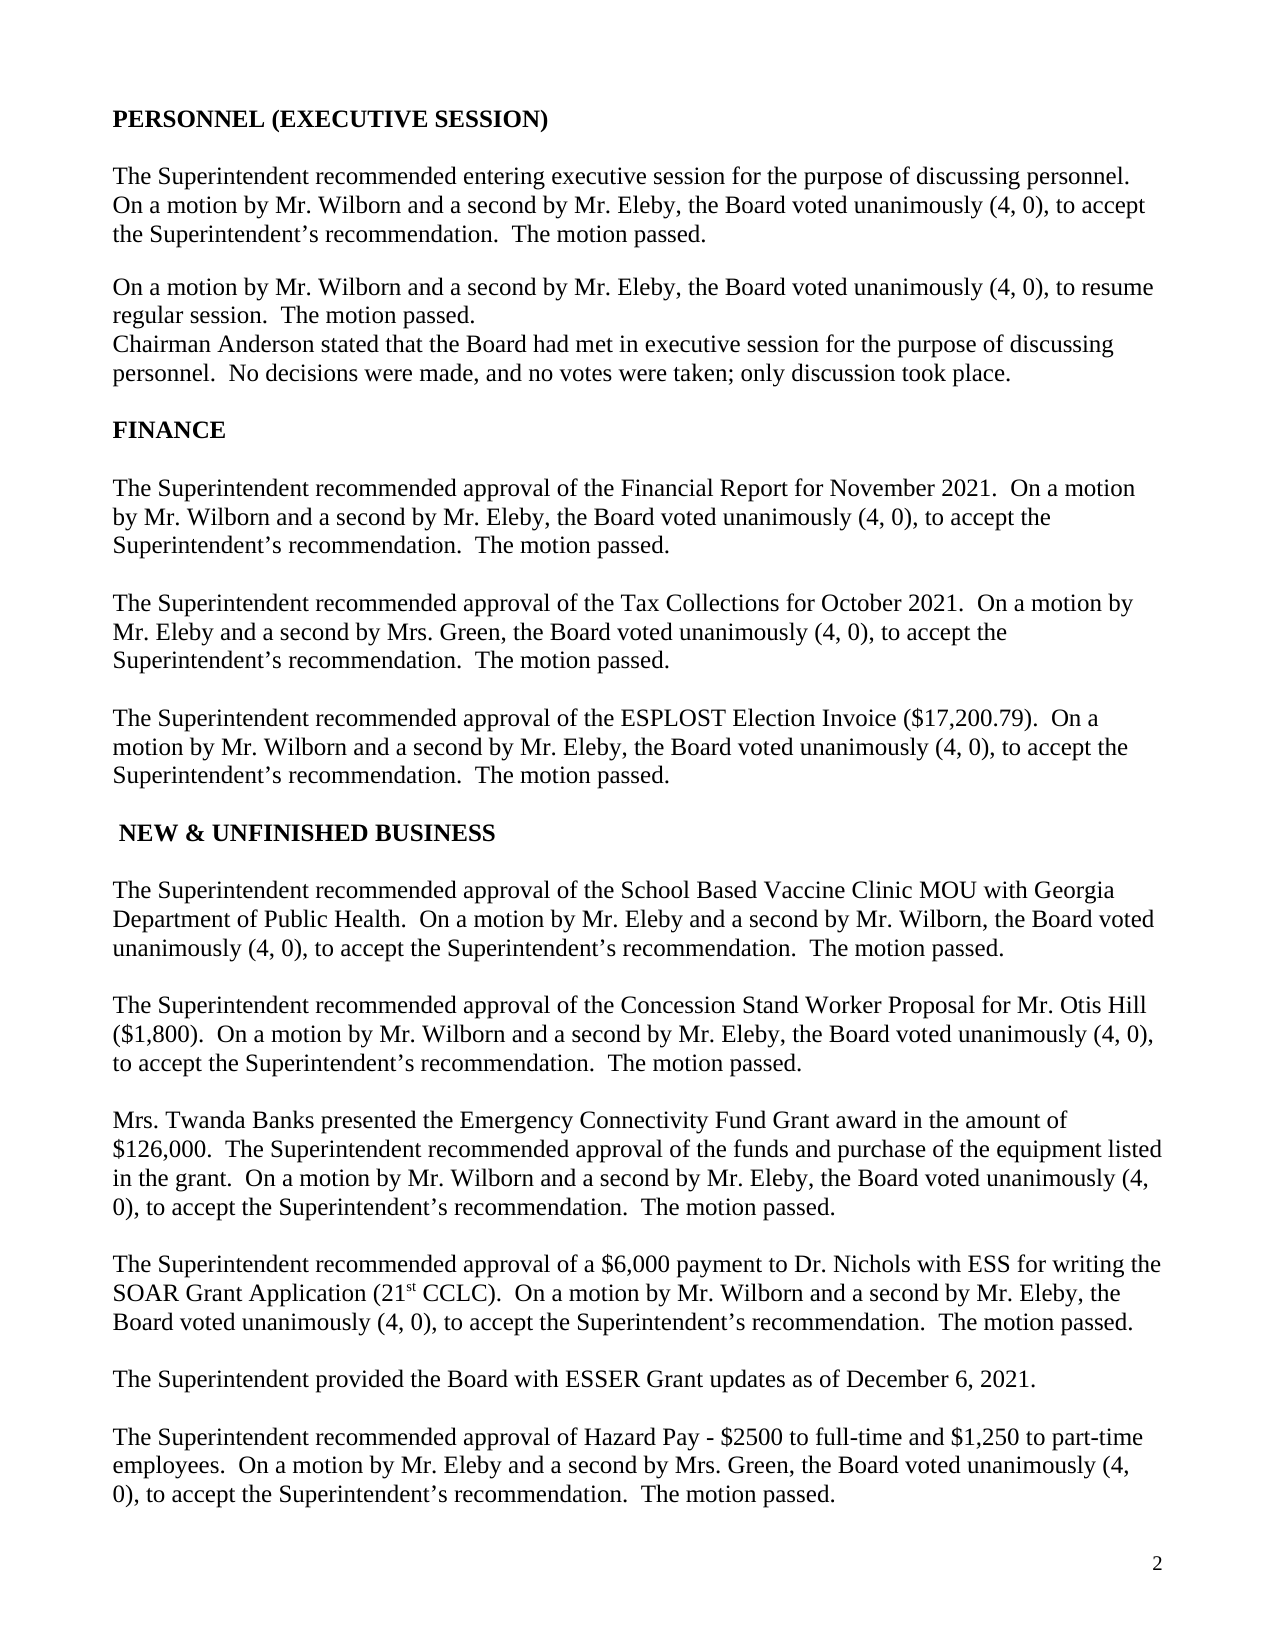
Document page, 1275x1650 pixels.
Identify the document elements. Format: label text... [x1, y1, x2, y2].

text The Superintendent recommended approval of Hazard Pay - $2500 to full-time and $1,250 to part-time employees. On a motion by Mr. Eleby and a second by Mrs. Green, the Board voted unanimously (4, 0), to accept the Superintendent’s recommendation. The motion passed. [112, 1422, 1162, 1508]
text PERSONNEL (EXECUTIVE SESSION) [112, 104, 1162, 132]
text The Superintendent recommended approval of the ESPLOST Election Invoice ($17,200.79). On a motion by Mr. Wilborn and a second by Mr. Eleby, the Board voted unanimously (4, 0), to accept the Superintendent’s recommendation. The motion passed. [112, 703, 1162, 789]
text NEW & UNFINISHED BUSINESS [112, 818, 1162, 847]
text The Superintendent recommended entering executive session for the purpose of discussing personnel. On a motion by Mr. Wilborn and a second by Mr. Eleby, the Board voted unanimously (4, 0), to accept the Superintendent’s recommendation. The motion passed. [112, 161, 1162, 247]
text The Superintendent recommended approval of a $6,000 payment to Dr. Nichols with ESS for writing the SOAR Grant Application (21st CCLC). On a motion by Mr. Wilborn and a second by Mr. Eleby, the Board voted unanimously (4, 0), to accept the Superintendent’s recommendation. The motion passed. [112, 1249, 1162, 1335]
text Mrs. Twanda Banks presented the Emergency Connectivity Fund Grant award in the amount of $126,000. The Superintendent recommended approval of the funds and purchase of the equipment listed in the grant. On a motion by Mr. Wilborn and a second by Mr. Eleby, the Board voted unanimously (4, 0), to accept the Superintendent’s recommendation. The motion passed. [112, 1105, 1162, 1220]
text The Superintendent recommended approval of the Tax Collections for October 2021. On a motion by Mr. Eleby and a second by Mrs. Green, the Board voted unanimously (4, 0), to accept the Superintendent’s recommendation. The motion passed. [112, 588, 1162, 674]
text Chairman Anderson stated that the Board had met in executive session for the purpose of discussing personnel. No decisions were made, and no votes were taken; only discussion took place. [112, 329, 1162, 387]
text The Superintendent provided the Board with ESSER Grant updates as of December 6, 2021. [112, 1364, 1162, 1393]
text The Superintendent recommended approval of the School Based Vaccine Clinic MOU with Georgia Department of Public Health. On a motion by Mr. Eleby and a second by Mr. Wilborn, the Board voted unanimously (4, 0), to accept the Superintendent’s recommendation. The motion passed. [112, 875, 1162, 962]
text The Superintendent recommended approval of the Concession Stand Worker Proposal for Mr. Otis Hill ($1,800). On a motion by Mr. Wilborn and a second by Mr. Eleby, the Board voted unanimously (4, 0), to accept the Superintendent’s recommendation. The motion passed. [112, 990, 1162, 1077]
text The Superintendent recommended approval of the Financial Report for November 2021. On a motion by Mr. Wilborn and a second by Mr. Eleby, the Board voted unanimously (4, 0), to accept the Superintendent’s recommendation. The motion passed. [112, 473, 1162, 559]
text On a motion by Mr. Wilborn and a second by Mr. Eleby, the Board voted unanimously (4, 0), to resume regular session. The motion passed. [112, 272, 1162, 329]
text FINANCE [112, 415, 1162, 444]
